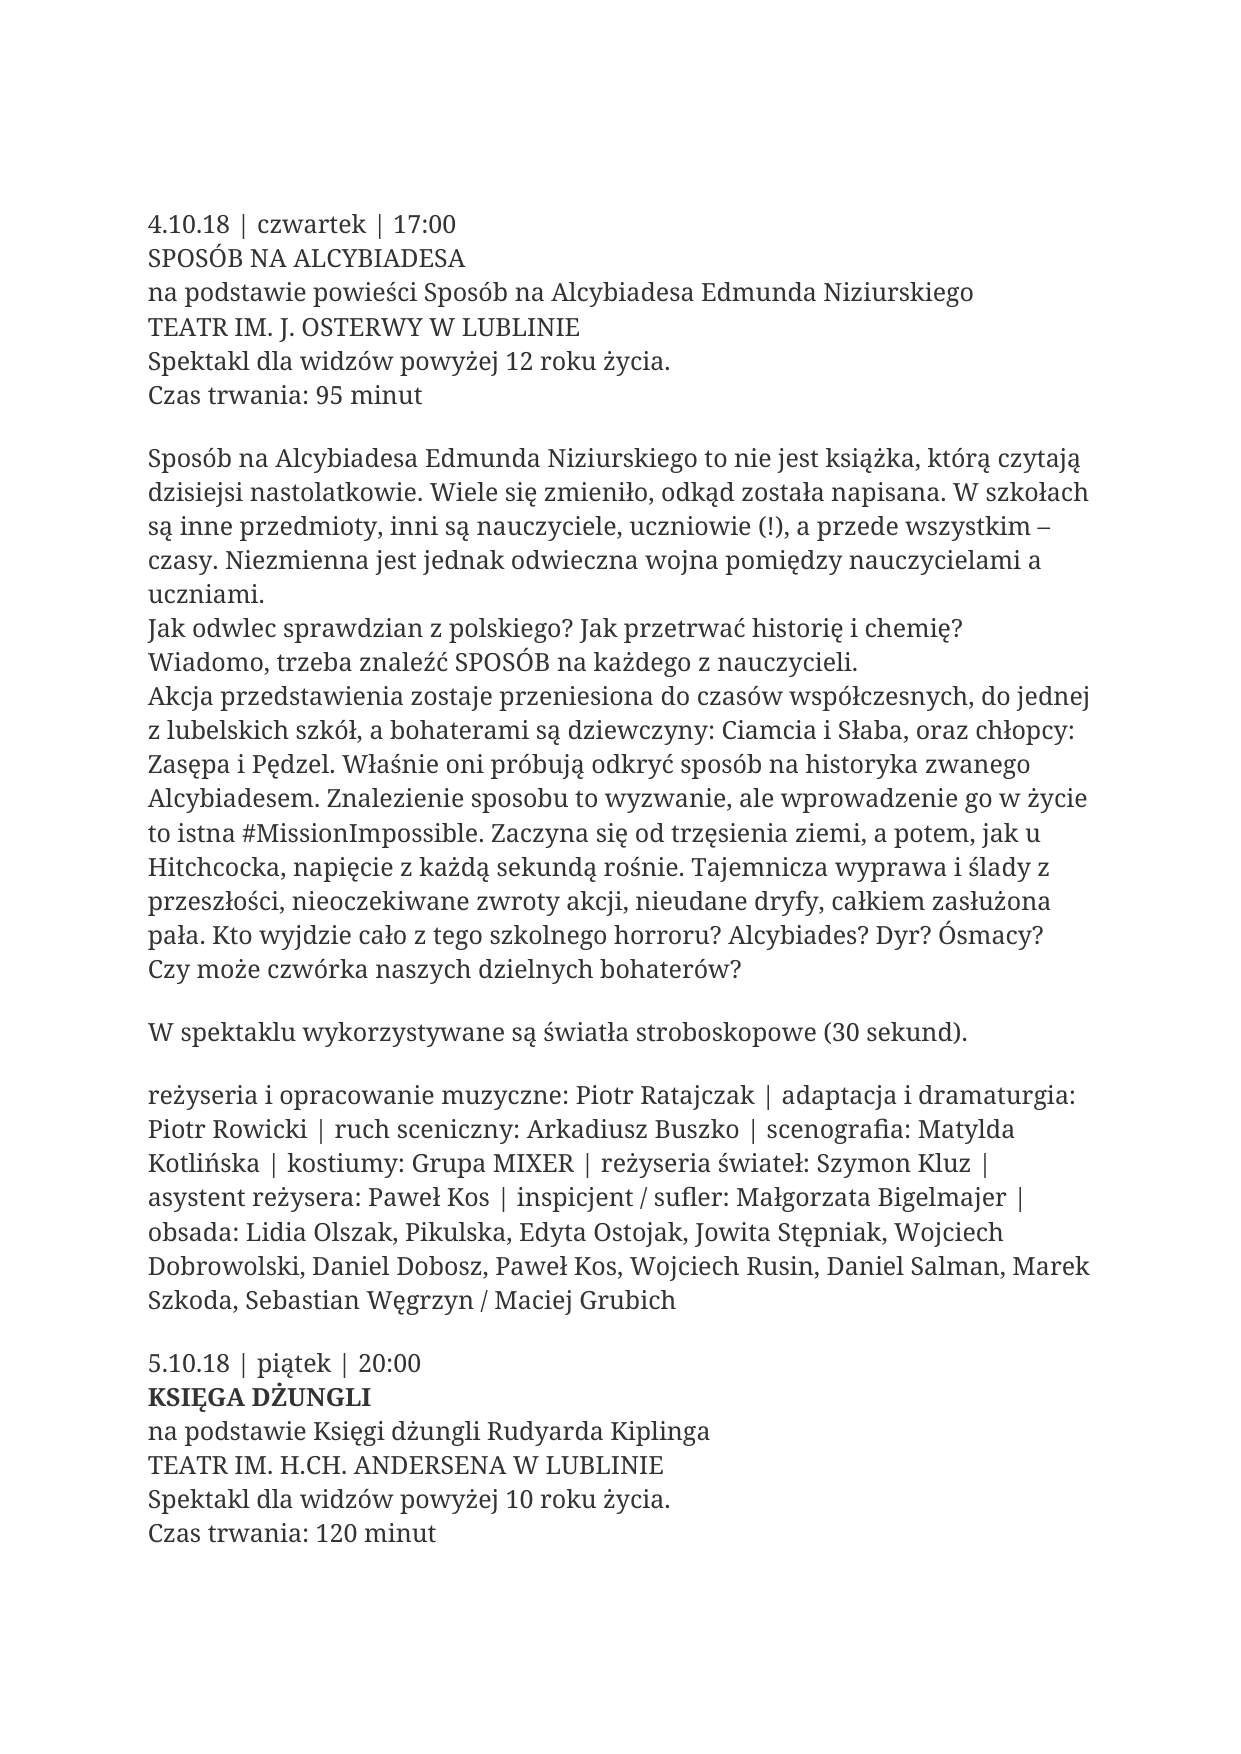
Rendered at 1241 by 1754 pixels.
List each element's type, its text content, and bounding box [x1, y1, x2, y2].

text Sposób na Alcybiadesa Edmunda Niziurskiego to nie jest książka, którą czytają dzisiejsi nastolatkowie. Wiele się zmieniło, odkąd została napisana. W szkołach są inne przedmioty, inni są nauczyciele, uczniowie (!), a przede wszystkim – czasy. Niezmienna jest jednak odwieczna wojna pomiędzy nauczycielami a uczniami. Jak odwlec sprawdzian z polskiego? Jak przetrwać historię i chemię? Wiadomo, trzeba znaleźć SPOSÓB na każdego z nauczycieli. Akcja przedstawienia zostaje przeniesiona do czasów współczesnych, do jednej z lubelskich szkół, a bohaterami są dziewczyny: Ciamcia i Słaba, oraz chłopcy: Zasępa i Pędzel. Właśnie oni próbują odkryć sposób na historyka zwanego Alcybiadesem. Znalezienie sposobu to wyzwanie, ale wprowadzenie go w życie to istna #MissionImpossible. Zaczyna się od trzęsienia ziemi, a potem, jak u Hitchcocka, napięcie z każdą sekundą rośnie. Tajemnicza wyprawa i ślady z przeszłości, nieoczekiwane zwroty akcji, nieudane dryfy, całkiem zasłużona pała. Kto wyjdzie cało z tego szkolnego horroru? Alcybiades? Dyr? Ósmacy? Czy może czwórka naszych dzielnych bohaterów? [148, 441, 1093, 986]
text 4.10.18 | czwartek | 17:00 SPOSÓB NA ALCYBIADESA na podstawie powieści Sposób na Alcybiadesa Edmunda Niziurskiego TEATR IM. J. OSTERWY W LUBLINIE Spektakl dla widzów powyżej 12 roku życia. Czas trwania: 95 minut [148, 207, 1093, 411]
text 5.10.18 | piątek | 20:00 KSIĘGA DŻUNGLI na podstawie Księgi dżungli Rudyarda Kiplinga TEATR IM. H.CH. ANDERSENA W LUBLINIE Spektakl dla widzów powyżej 10 roku życia. Czas trwania: 120 minut [148, 1346, 1093, 1550]
text reżyseria i opracowanie muzyczne: Piotr Ratajczak | adaptacja i dramaturgia: Piotr Rowicki | ruch sceniczny: Arkadiusz Buszko | scenografia: Matylda Kotlińska | kostiumy: Grupa MIXER | reżyseria świateł: Szymon Kluz | asystent reżysera: Paweł Kos | inspicjent / sufler: Małgorzata Bigelmajer | obsada: Lidia Olszak, Pikulska, Edyta Ostojak, Jowita Stępniak, Wojciech Dobrowolski, Daniel Dobosz, Paweł Kos, Wojciech Rusin, Daniel Salman, Marek Szkoda, Sebastian Węgrzyn / Maciej Grubich [148, 1078, 1093, 1316]
text W spektaklu wykorzystywane są światła stroboskopowe (30 sekund). [148, 1015, 1093, 1049]
